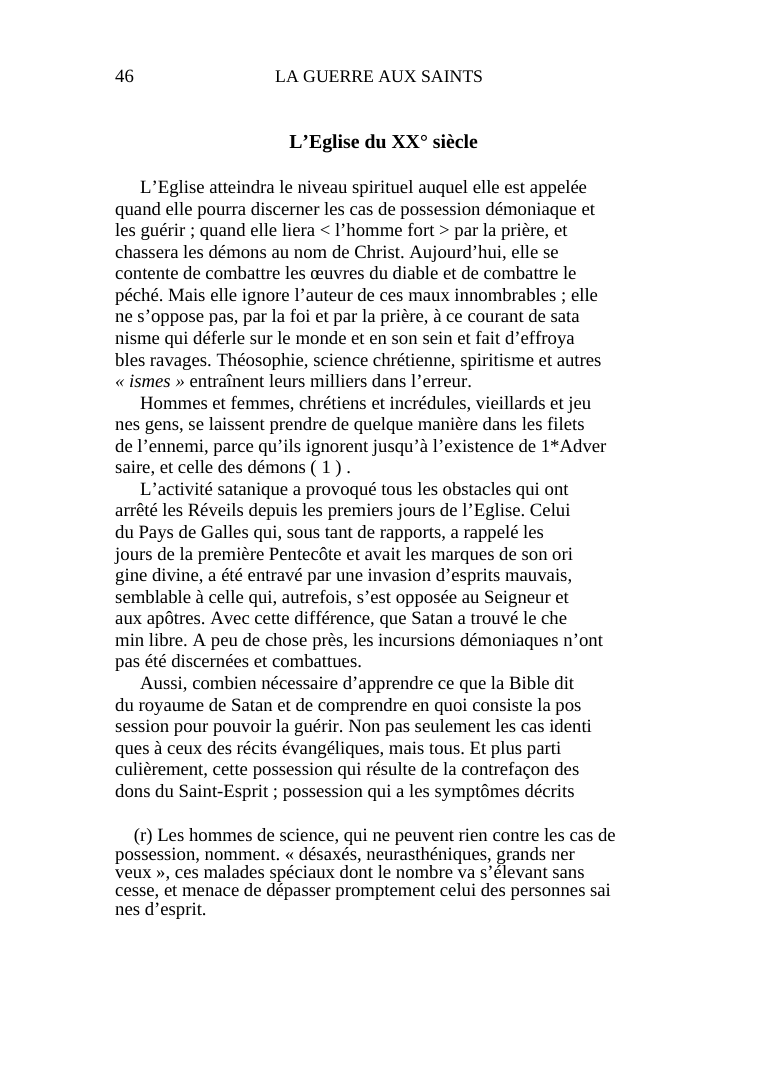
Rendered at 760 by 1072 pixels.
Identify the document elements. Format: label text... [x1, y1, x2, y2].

text ques à ceux des récits évangéliques, mais tous. Et plus parti [115, 737, 652, 758]
text L’activité satanique a provoqué tous les obstacles qui ont [115, 478, 652, 499]
text bles ravages. Théosophie, science chrétienne, spiritisme et autres [115, 348, 652, 370]
text Aussi, combien nécessaire d’apprendre ce que la Bible dit [115, 672, 652, 693]
text session pour pouvoir la guérir. Non pas seulement les cas identi [115, 715, 652, 737]
text du royaume de Satan et de comprendre en quoi consiste la pos [115, 693, 652, 715]
text ne s’oppose pas, par la foi et par la prière, à ce courant de sata [115, 305, 652, 327]
text gine divine, a été entravé par une invasion d’esprits mauvais, [115, 564, 652, 586]
text dons du Saint-Esprit ; possession qui a les symptômes décrits [115, 780, 652, 801]
text nes d’esprit. [115, 900, 652, 919]
text min libre. A peu de chose près, les incursions démoniaques n’ont [115, 629, 652, 650]
text contente de combattre les œuvres du diable et de combattre le [115, 262, 652, 284]
text « ismes » entraînent leurs milliers dans l’erreur. [115, 370, 652, 392]
text jours de la première Pentecôte et avait les marques de son ori [115, 542, 652, 564]
text pas été discernées et combattues. [115, 650, 652, 672]
text aux apôtres. Avec cette différence, que Satan a trouvé le che [115, 607, 652, 629]
text quand elle pourra discerner les cas de possession démoniaque et [115, 197, 652, 219]
text du Pays de Galles qui, sous tant de rapports, a rappelé les [115, 521, 652, 542]
text 46 [115, 64, 144, 83]
text nes gens, se laissent prendre de quelque manière dans les filets [115, 413, 652, 435]
text cesse, et menace de dépasser promptement celui des personnes sai [115, 882, 652, 900]
text chassera les démons au nom de Christ. Aujourd’hui, elle se [115, 241, 652, 262]
text saire, et celle des démons ( 1 ) . [115, 456, 652, 478]
text de l’ennemi, parce qu’ils ignorent jusqu’à l’existence de 1*Adver [115, 435, 652, 456]
text nisme qui déferle sur le monde et en son sein et fait d’effroya [115, 327, 652, 348]
text veux », ces malades spéciaux dont le nombre va s’élevant sans [115, 864, 652, 882]
text arrêté les Réveils depuis les premiers jours de l’Eglise. Celui [115, 499, 652, 521]
subtitle L’Eglise du XX° siècle [115, 130, 652, 153]
text culièrement, cette possession qui résulte de la contrefaçon des [115, 758, 652, 780]
text possession, nomment. « désaxés, neurasthéniques, grands ner [115, 846, 652, 864]
text les guérir ; quand elle liera < l’homme fort > par la prière, et [115, 219, 652, 241]
text Hommes et femmes, chrétiens et incrédules, vieillards et jeu [115, 392, 652, 413]
text (r) Les hommes de science, qui ne peuvent rien contre les cas de [115, 824, 652, 846]
text péché. Mais elle ignore l’auteur de ces maux innombrables ; elle [115, 284, 652, 305]
text L’Eglise atteindra le niveau spirituel auquel elle est appelée [115, 176, 652, 197]
text LA GUERRE AUX SAINTS [275, 66, 483, 86]
text semblable à celle qui, autrefois, s’est opposée au Seigneur et [115, 586, 652, 607]
